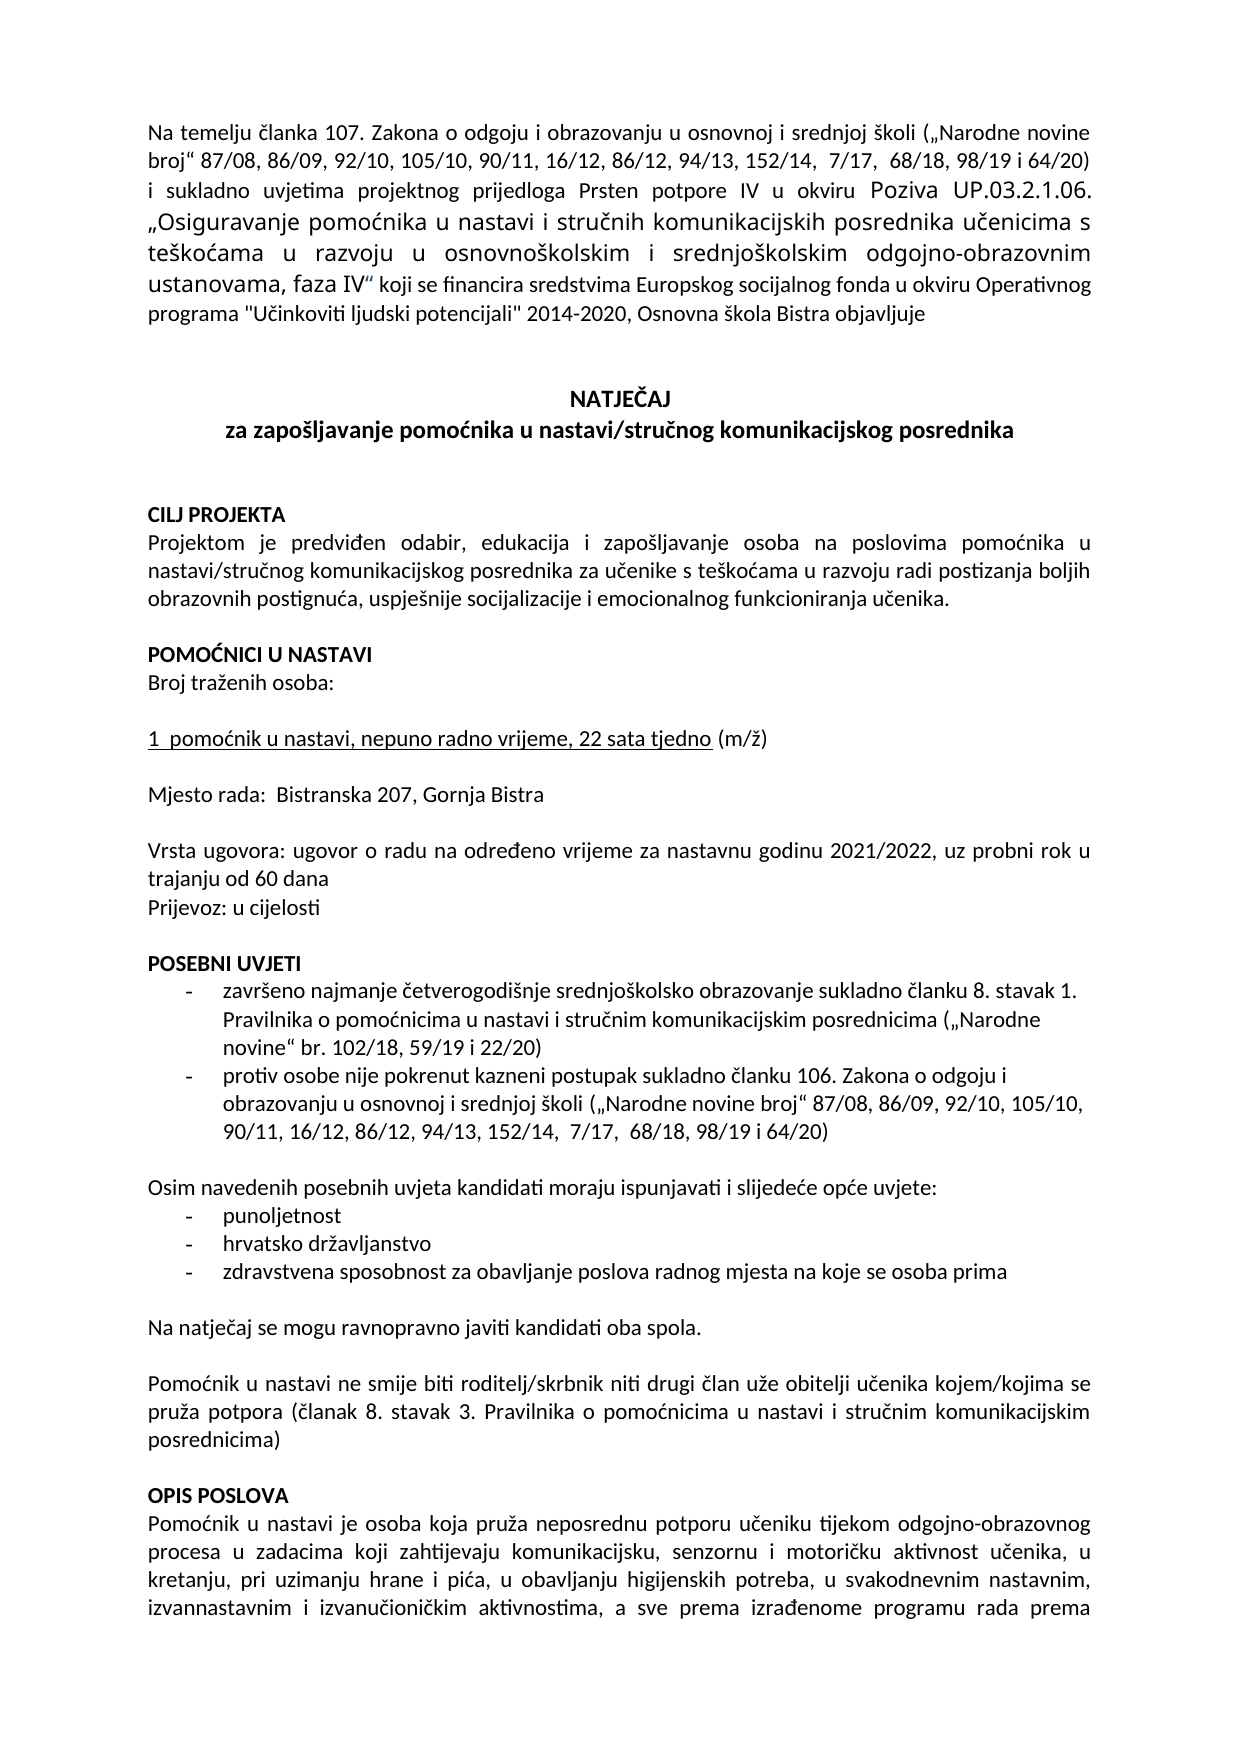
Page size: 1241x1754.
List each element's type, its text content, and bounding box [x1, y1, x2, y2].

text CILJ PROJEKTA [148, 500, 1092, 528]
text POSEBNI UVJETI [148, 949, 1092, 977]
text NATJEČAJ [148, 383, 1092, 414]
text OPIS POSLOVA [148, 1481, 1092, 1509]
text Na temelju članka 107. Zakona o odgoju i obrazovanju u osnovnoj i srednjoj školi („Narodne novine broj“ 87/08, 86/09, 92/10, 105/10, 90/11, 16/12, 86/12, 94/13, 152/14, 7/17, 68/18, 98/19 i 64/20) i sukladno uvjetima projektnog prijedloga Prsten potpore IV u okviru Poziva UP.03.2.1.06. „Osiguravanje pomoćnika u nastavi i stručnih komunikacijskih posrednika učenicima s teškoćama u razvoju u osnovnoškolskim i srednjoškolskim odgojno-obrazovnim ustanovama, faza IV“ koji se financira sredstvima Europskog socijalnog fonda u okviru Operativnog programa "Učinkoviti ljudski potencijali" 2014-2020, Osnovna škola Bistra objavljuje [148, 118, 1092, 327]
text Broj traženih osoba: [148, 668, 1092, 696]
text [148, 1509, 1092, 1621]
text Prijevoz: u cijelosti [148, 893, 1092, 921]
text Osim navedenih posebnih uvjeta kandidati moraju ispunjavati i slijedeće opće uvjete: [148, 1173, 1092, 1201]
text Vrsta ugovora: ugovor o radu na određeno vrijeme za nastavnu godinu 2021/2022, uz probni rok u trajanju od 60 dana [148, 837, 1092, 893]
list završeno najmanje četverogodišnje srednjoškolsko obrazovanje sukladno članku 8. stavak 1. Pravilnika o pomoćnicima u nastavi i stručnim komunikacijskim posrednicima („Narodne novine“ br. 102/18, 59/19 i 22/20) [185, 977, 1092, 1061]
text Na natječaj se mogu ravnopravno javiti kandidati oba spola. [148, 1313, 1092, 1341]
text Mjesto rada: Bistranska 207, Gornja Bistra [148, 781, 1092, 808]
text POMOĆNICI U NASTAVI [148, 640, 1092, 668]
text Projektom je predviđen odabir, edukacija i zapošljavanje osoba na poslovima pomoćnika u nastavi/stručnog komunikacijskog posrednika za učenike s teškoćama u razvoju radi postizanja boljih obrazovnih postignuća, uspješnije socijalizacije i emocionalnog funkcioniranja učenika. [148, 528, 1092, 612]
text za zapošljavanje pomoćnika u nastavi/stručnog komunikacijskog posrednika [148, 414, 1092, 444]
list punoljetnost [185, 1201, 1092, 1229]
text Pomoćnik u nastavi ne smije biti roditelj/skrbnik niti drugi član uže obitelji učenika kojem/kojima se pruža potpora (članak 8. stavak 3. Pravilnika o pomoćnicima u nastavi i stručnim komunikacijskim posrednicima) [148, 1369, 1092, 1453]
list protiv osobe nije pokrenut kazneni postupak sukladno članku 106. Zakona o odgoju i obrazovanju u osnovnoj i srednjoj školi („Narodne novine broj“ 87/08, 86/09, 92/10, 105/10, 90/11, 16/12, 86/12, 94/13, 152/14, 7/17, 68/18, 98/19 i 64/20) [185, 1061, 1092, 1145]
list hrvatsko državljanstvo [185, 1229, 1092, 1257]
list zdravstvena sposobnost za obavljanje poslova radnog mjesta na koje se osoba prima [185, 1257, 1092, 1285]
text 1 pomoćnik u nastavi, nepuno radno vrijeme, 22 sata tjedno (m/ž) [148, 724, 1092, 752]
